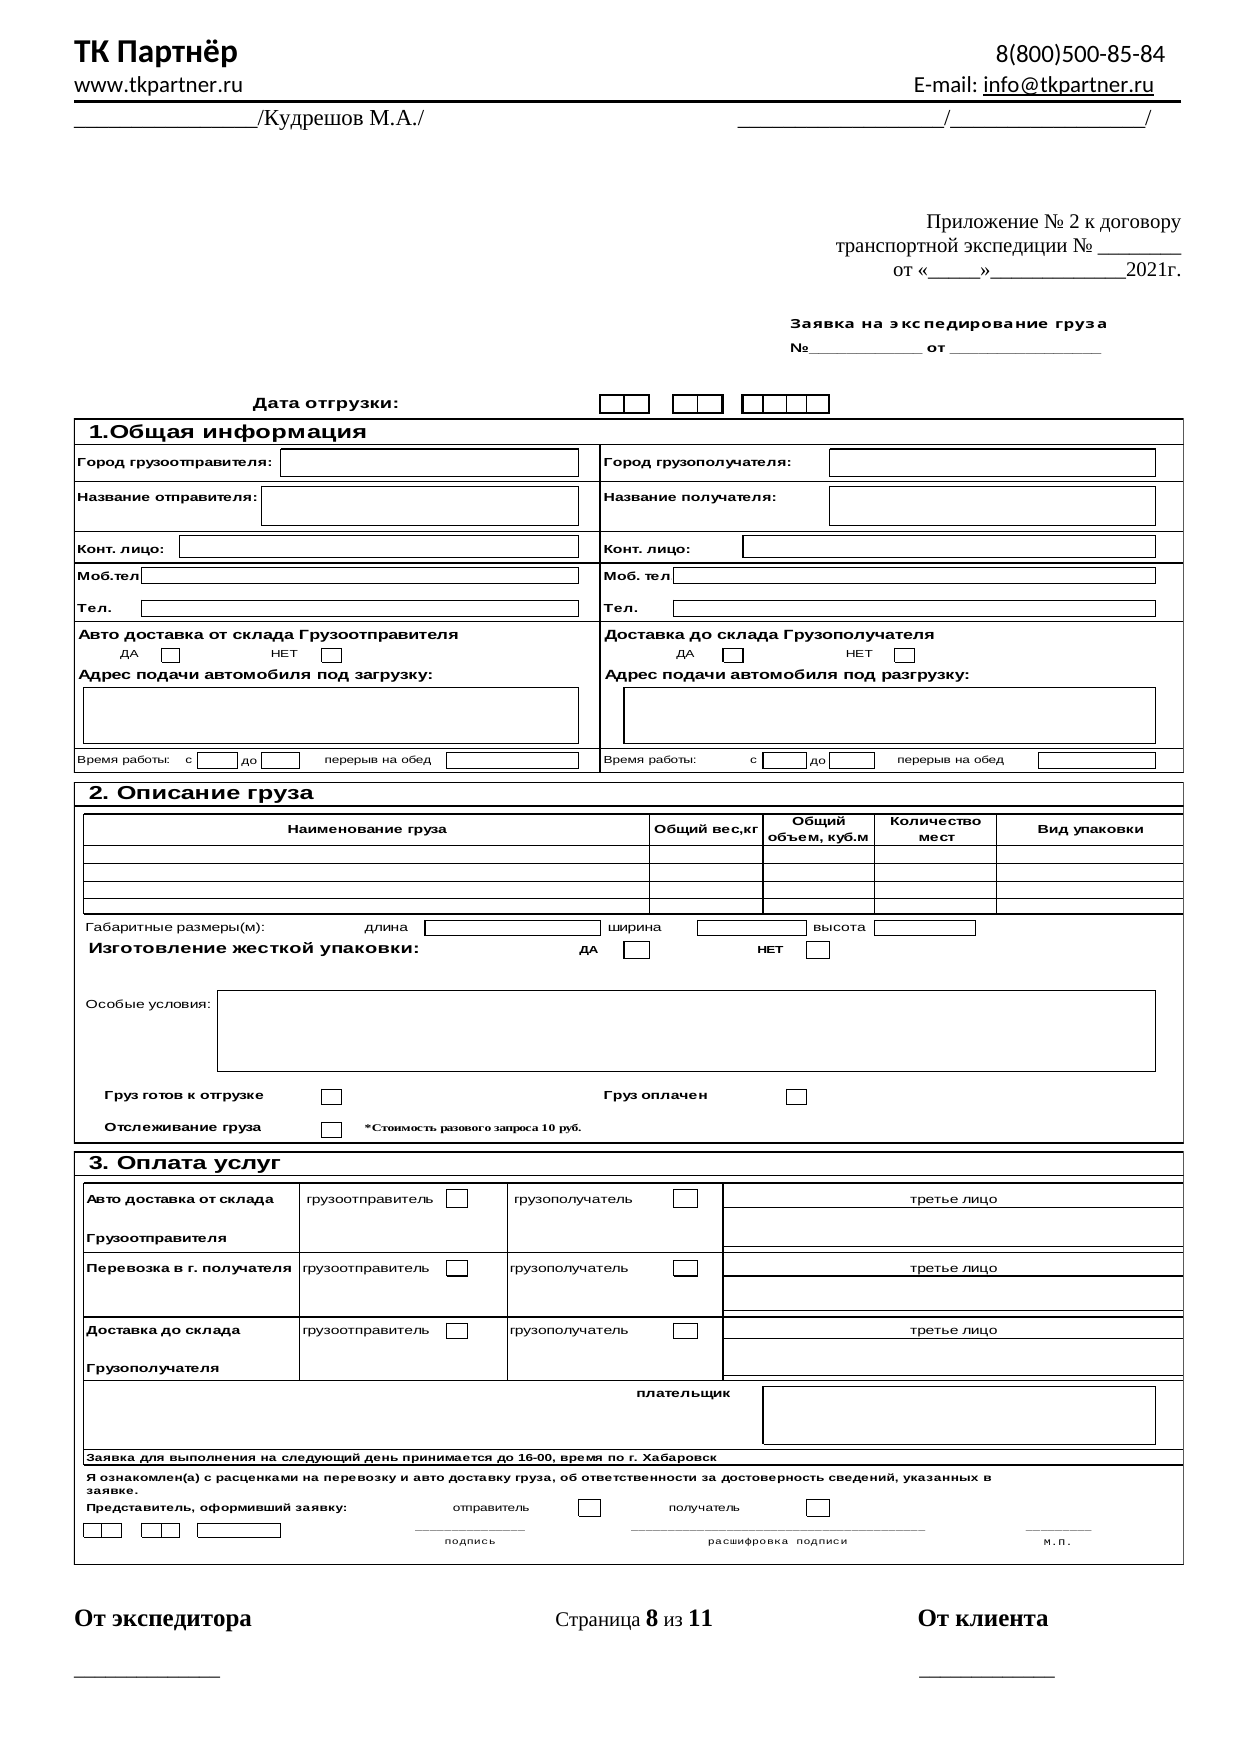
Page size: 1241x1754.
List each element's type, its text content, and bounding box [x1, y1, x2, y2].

text транспортной экспедиции № ________ [74, 233, 1181, 257]
text ________________/Кудрешов М.А./ __________________/_________________/ [74, 103, 1181, 130]
text Приложение № 2 к договору [74, 209, 1181, 233]
text от «_____»_____________2021г. [74, 257, 1181, 281]
